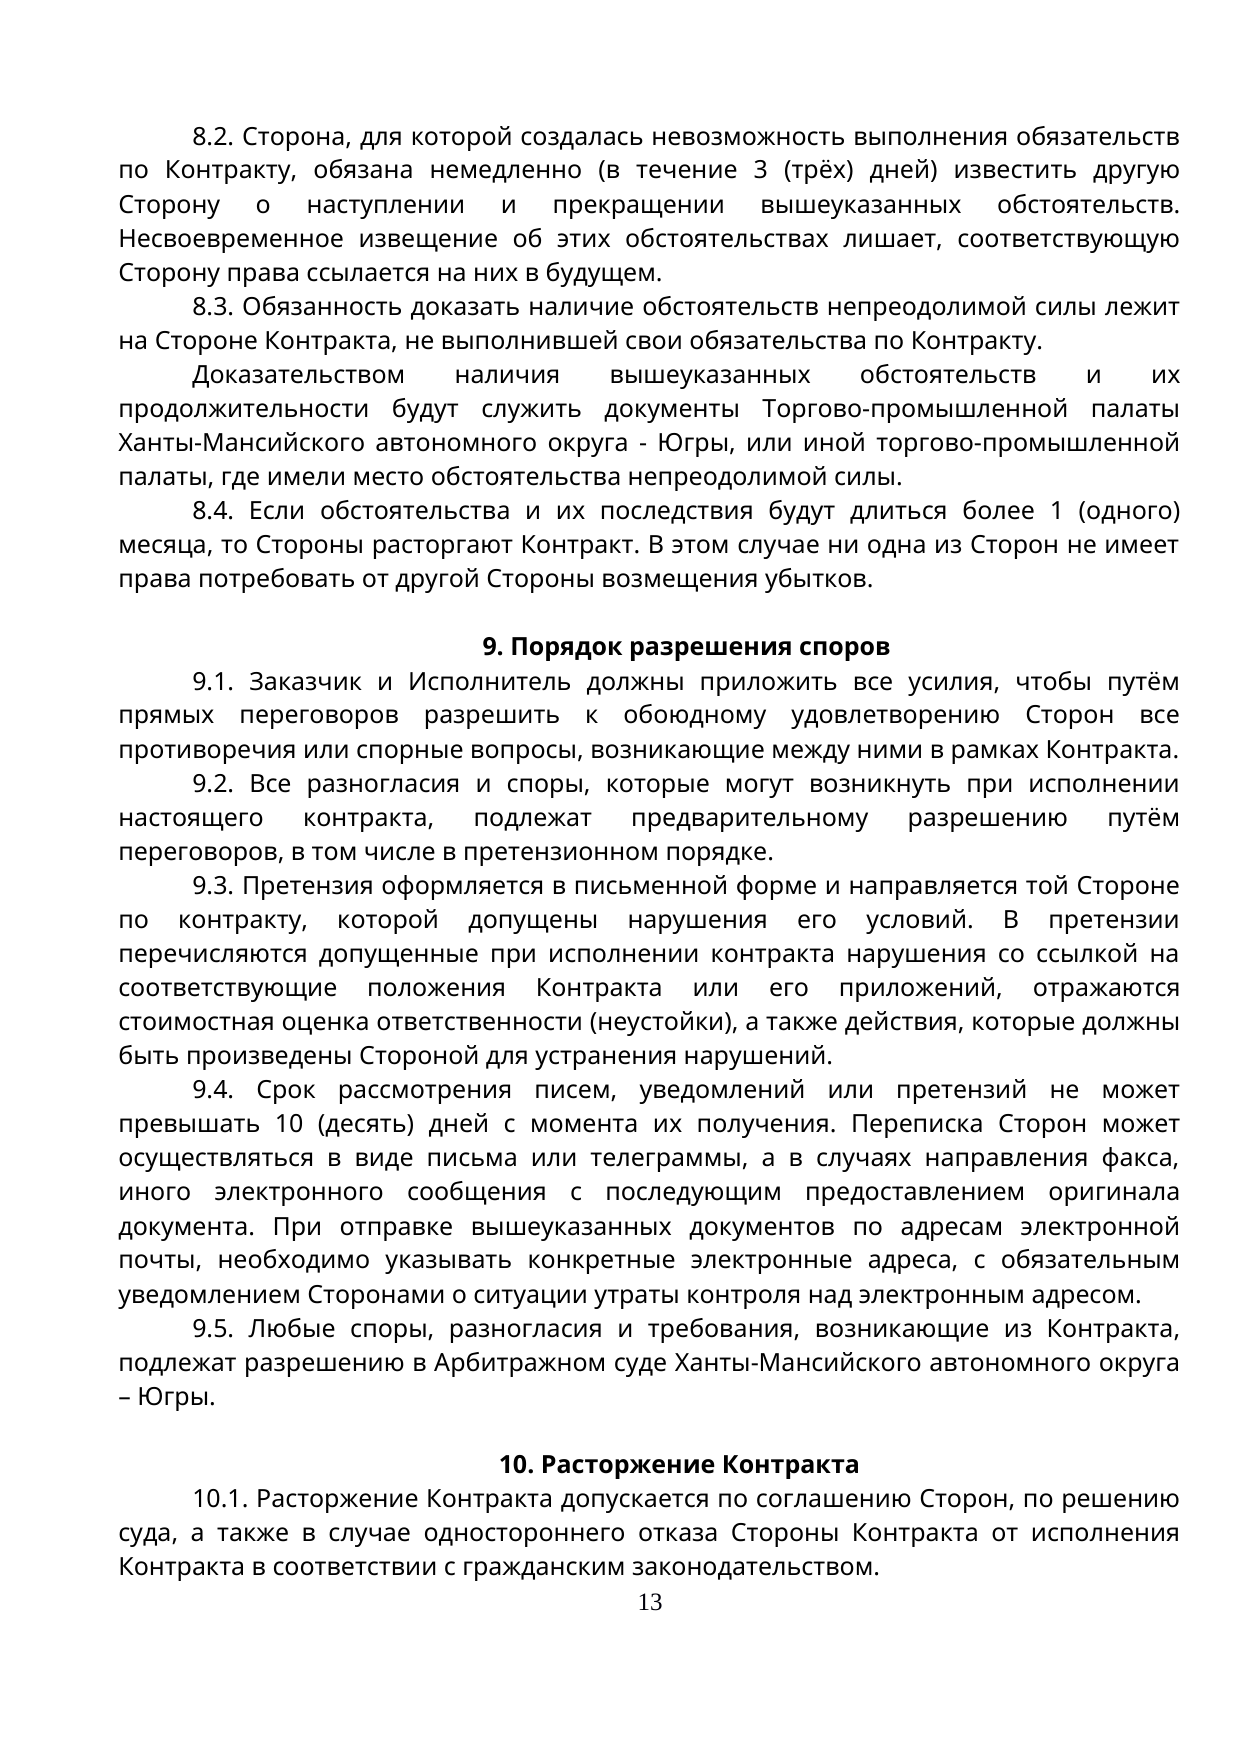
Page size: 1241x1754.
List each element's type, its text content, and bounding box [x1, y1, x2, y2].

text 9. Порядок разрешения споров [118, 629, 1181, 663]
text 8.4. Если обстоятельства и их последствия будут длиться более 1 (одного) месяца, то Стороны расторгают Контракт. В этом случае ни одна из Сторон не имеет права потребовать от другой Стороны возмещения убытков. [118, 493, 1181, 595]
text 9.2. Все разногласия и споры, которые могут возникнуть при исполнении настоящего контракта, подлежат предварительному разрешению путём переговоров, в том числе в претензионном порядке. [118, 765, 1181, 867]
text 10. Расторжение Контракта [118, 1447, 1181, 1481]
text Доказательством наличия вышеуказанных обстоятельств и их продолжительности будут служить документы Торгово-промышленной палаты Ханты-Мансийского автономного округа - Югры, или иной торгово-промышленной палаты, где имели место обстоятельства непреодолимой силы. [118, 357, 1181, 493]
text 9.5. Любые споры, разногласия и требования, возникающие из Контракта, подлежат разрешению в Арбитражном суде Ханты-Мансийского автономного округа – Югры. [118, 1310, 1181, 1412]
text 8.3. Обязанность доказать наличие обстоятельств непреодолимой силы лежит на Стороне Контракта, не выполнившей свои обязательства по Контракту. [118, 288, 1181, 357]
text 10.1. Расторжение Контракта допускается по соглашению Сторон, по решению суда, а также в случае одностороннего отказа Стороны Контракта от исполнения Контракта в соответствии с гражданским законодательством. [118, 1481, 1181, 1583]
text 9.4. Срок рассмотрения писем, уведомлений или претензий не может превышать 10 (десять) дней с момента их получения. Переписка Сторон может осуществляться в виде письма или телеграммы, а в случаях направления факса, иного электронного сообщения с последующим предоставлением оригинала документа. При отправке вышеуказанных документов по адресам электронной почты, необходимо указывать конкретные электронные адреса, с обязательным уведомлением Сторонами о ситуации утраты контроля над электронным адресом. [118, 1072, 1181, 1310]
text 8.2. Сторона, для которой создалась невозможность выполнения обязательств по Контракту, обязана немедленно (в течение 3 (трёх) дней) известить другую Сторону о наступлении и прекращении вышеуказанных обстоятельств. Несвоевременное извещение об этих обстоятельствах лишает, соответствующую Сторону права ссылается на них в будущем. [118, 118, 1181, 288]
text 9.1. Заказчик и Исполнитель должны приложить все усилия, чтобы путём прямых переговоров разрешить к обоюдному удовлетворению Сторон все противоречия или спорные вопросы, возникающие между ними в рамках Контракта. [118, 663, 1181, 765]
text 9.3. Претензия оформляется в письменной форме и направляется той Стороне по контракту, которой допущены нарушения его условий. В претензии перечисляются допущенные при исполнении контракта нарушения со ссылкой на соответствующие положения Контракта или его приложений, отражаются стоимостная оценка ответственности (неустойки), а также действия, которые должны быть произведены Стороной для устранения нарушений. [118, 867, 1181, 1072]
